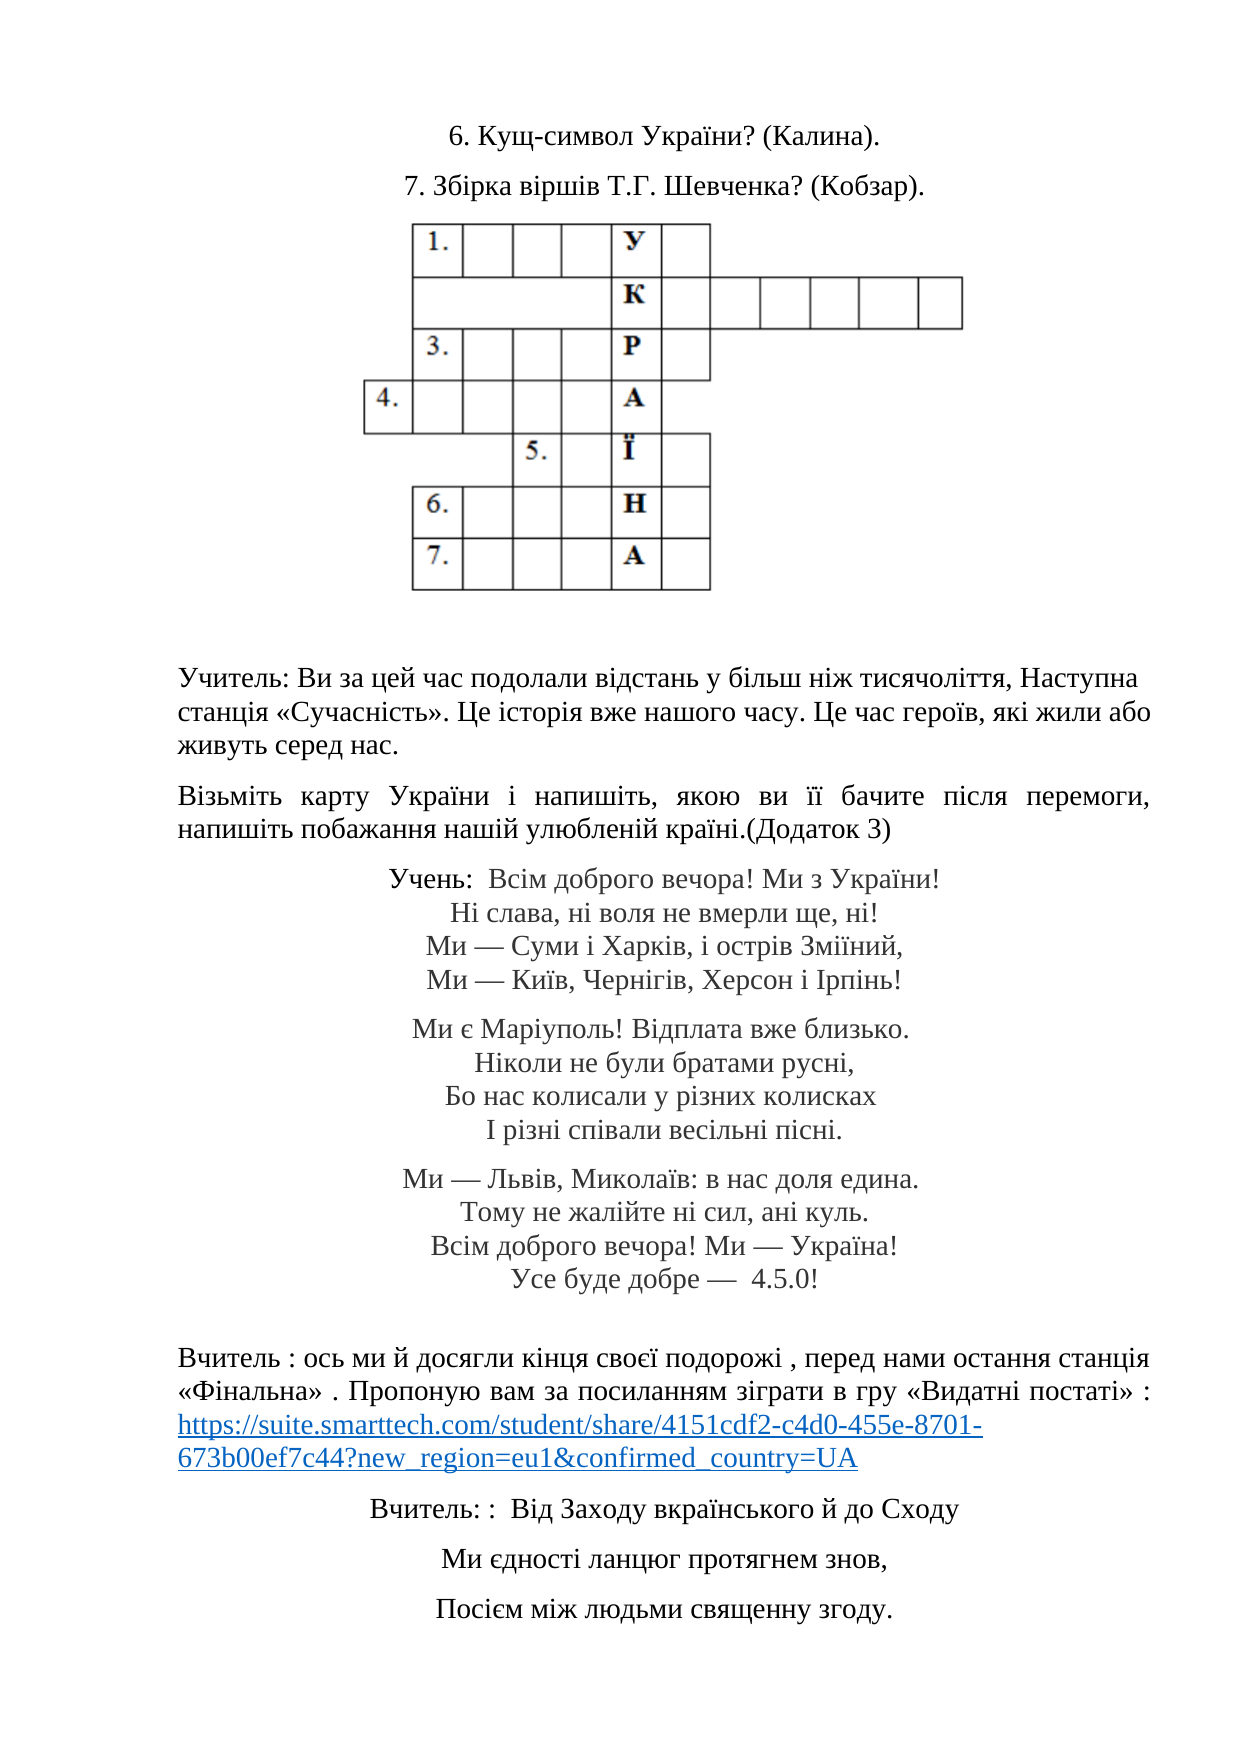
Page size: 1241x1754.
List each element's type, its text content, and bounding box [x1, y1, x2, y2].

text 7. Збірка віршів Т.Г. Шевченка? (Кобзар). [177, 168, 1152, 202]
text Посієм між людьми священну згоду. [177, 1591, 1152, 1625]
text Ми є Маріуполь! Відплата вже близько. Ніколи не були братами русні, Бо нас колисали у різних колисках І різні співали весільні пісні. [177, 1011, 1152, 1145]
text Ми — Львів, Миколаїв: в нас доля едина. Тому не жалійте ні сил, ані куль. Всім доброго вечора! Ми — Україна! Усе буде добре — 4.5.0! [177, 1161, 1152, 1323]
text Учитель: Ви за цей час подолали відстань у більш ніж тисячоліття, Наступна станція «Сучасність». Це історія вже нашого часу. Це час героїв, які жили або живуть серед нас. [177, 660, 1152, 761]
text Вчитель: : Від Заходу вкраїнського й до Сходу [177, 1491, 1152, 1524]
text Учень: Всім доброго вечора! Ми з України! Ні слава, ні воля не вмерли ще, ні! Ми — Суми і Харків, і острів Зміїний, Ми — Київ, Чернігів, Херсон і Ірпінь! [177, 861, 1152, 996]
text Візьміть карту України і напишіть, якою ви її бачите після перемоги, напишіть побажання нашій улюбленій країні.(Додаток 3) [177, 778, 1152, 845]
text 6. Кущ-символ України? (Калина). [177, 118, 1152, 152]
picture [358, 218, 971, 594]
text Ми єдності ланцюг протягнем знов, [177, 1541, 1152, 1574]
text Вчитель : ось ми й досягли кінця своєї подорожі , перед нами остання станція «Фінальна» . Пропоную вам за посиланням зіграти в гру «Видатні постаті» : https://suite.smarttech.com/student/share/4151cdf2-c4d0-455e-8701-673b00ef7c44?new_region=eu1&confirmed_country=UA [177, 1340, 1152, 1474]
